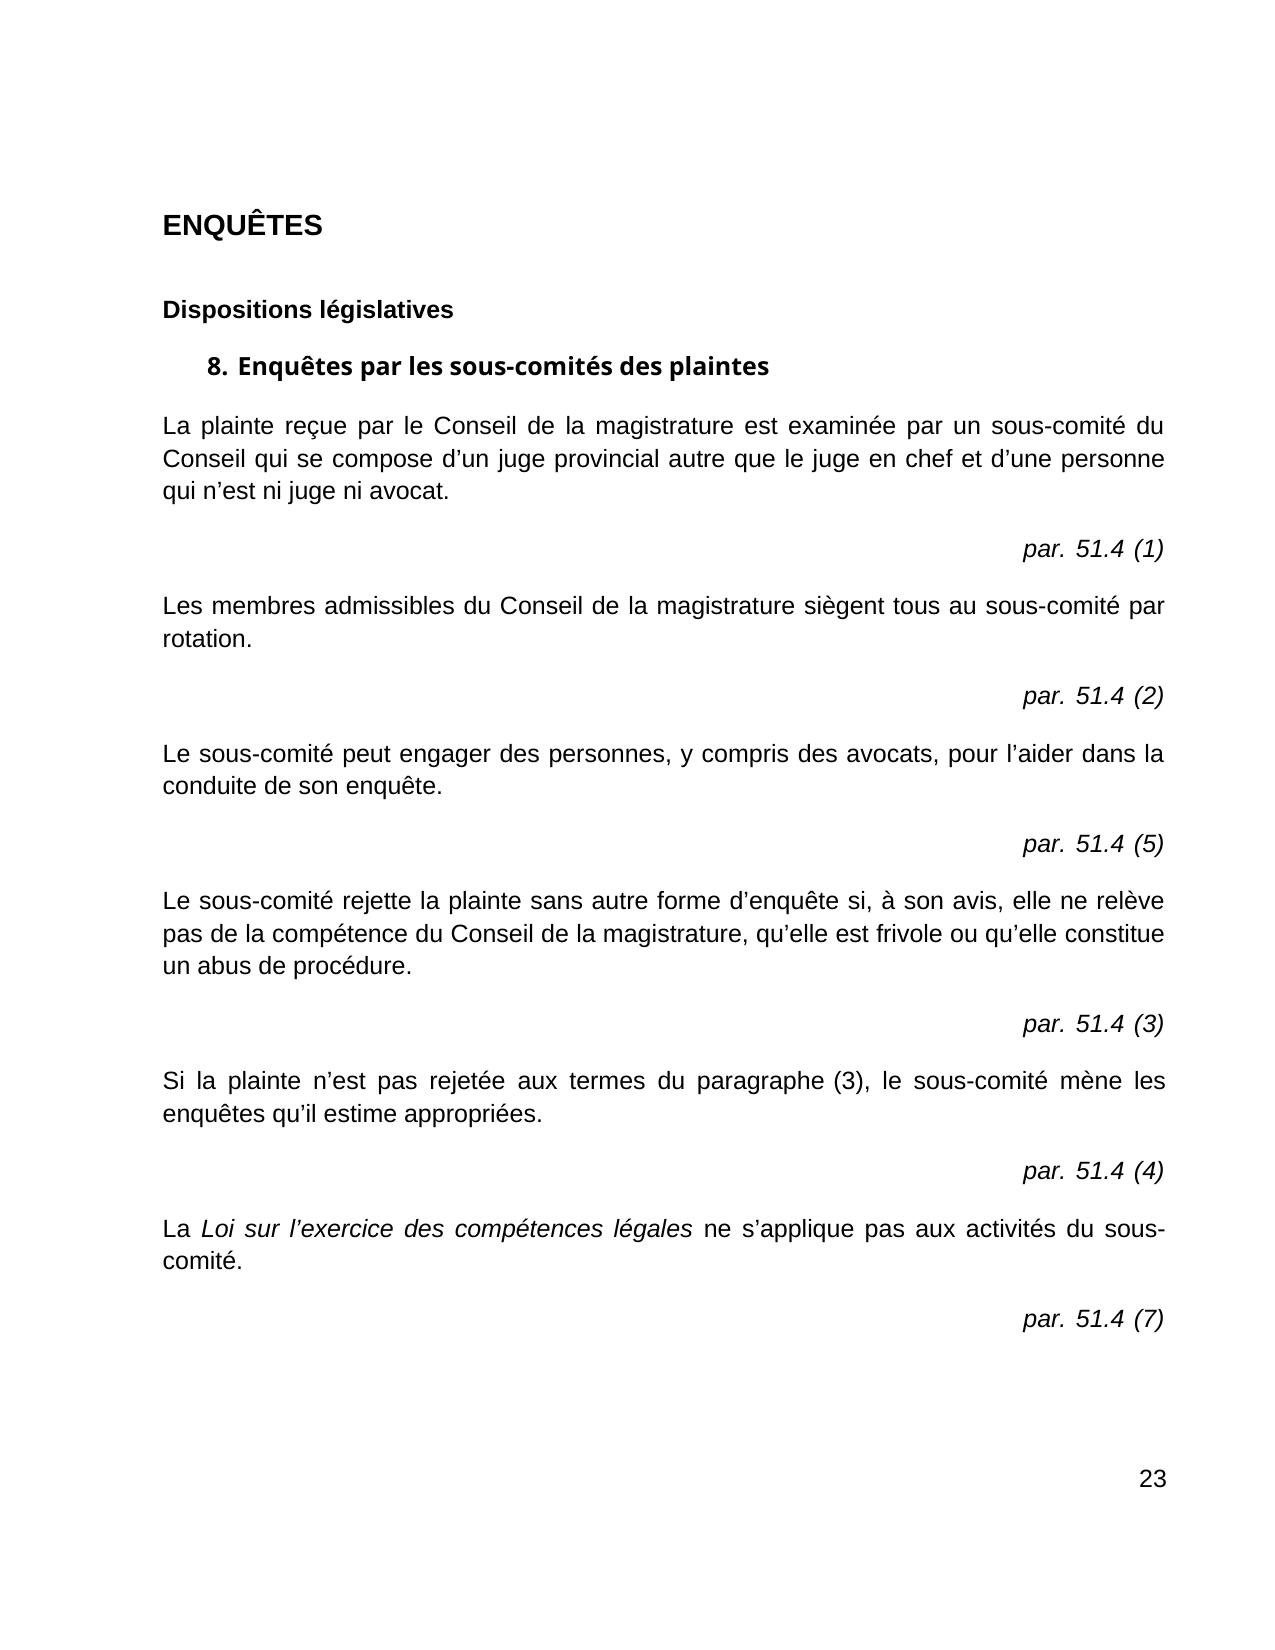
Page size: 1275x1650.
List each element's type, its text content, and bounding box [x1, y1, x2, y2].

text par. 51.4 (2) [162, 678, 1167, 710]
text par. 51.4 (7) [162, 1300, 1167, 1333]
text La Loi sur l’exercice des compétences légales ne s’applique pas aux activités du sous-comité. [162, 1210, 1167, 1275]
subtitle Dispositions législatives [162, 295, 1167, 323]
text Le sous-comité peut engager des personnes, y compris des avocats, pour l’aider dans la conduite de son enquête. [162, 735, 1167, 800]
text La plainte reçue par le Conseil de la magistrature est examinée par un sous-comité du Conseil qui se compose d’un juge provincial autre que le juge en chef et d’une personne qui n’est ni juge ni avocat. [162, 408, 1167, 505]
text par. 51.4 (5) [162, 825, 1167, 858]
text Enquêtes par les sous-comités des plaintes [207, 348, 1167, 383]
text Les membres admissibles du Conseil de la magistrature siègent tous au sous-comité par rotation. [162, 588, 1167, 653]
text par. 51.4 (1) [162, 530, 1167, 563]
text Le sous-comité rejette la plainte sans autre forme d’enquête si, à son avis, elle ne relève pas de la compétence du Conseil de la magistrature, qu’elle est frivole ou qu’elle constitue un abus de procédure. [162, 883, 1167, 980]
text Si la plainte n’est pas rejetée aux termes du paragraphe (3), le sous-comité mène les enquêtes qu’il estime appropriées. [162, 1063, 1167, 1128]
text par. 51.4 (4) [162, 1153, 1167, 1185]
text par. 51.4 (3) [162, 1005, 1167, 1038]
subtitle ENQUÊTES [162, 207, 1167, 241]
